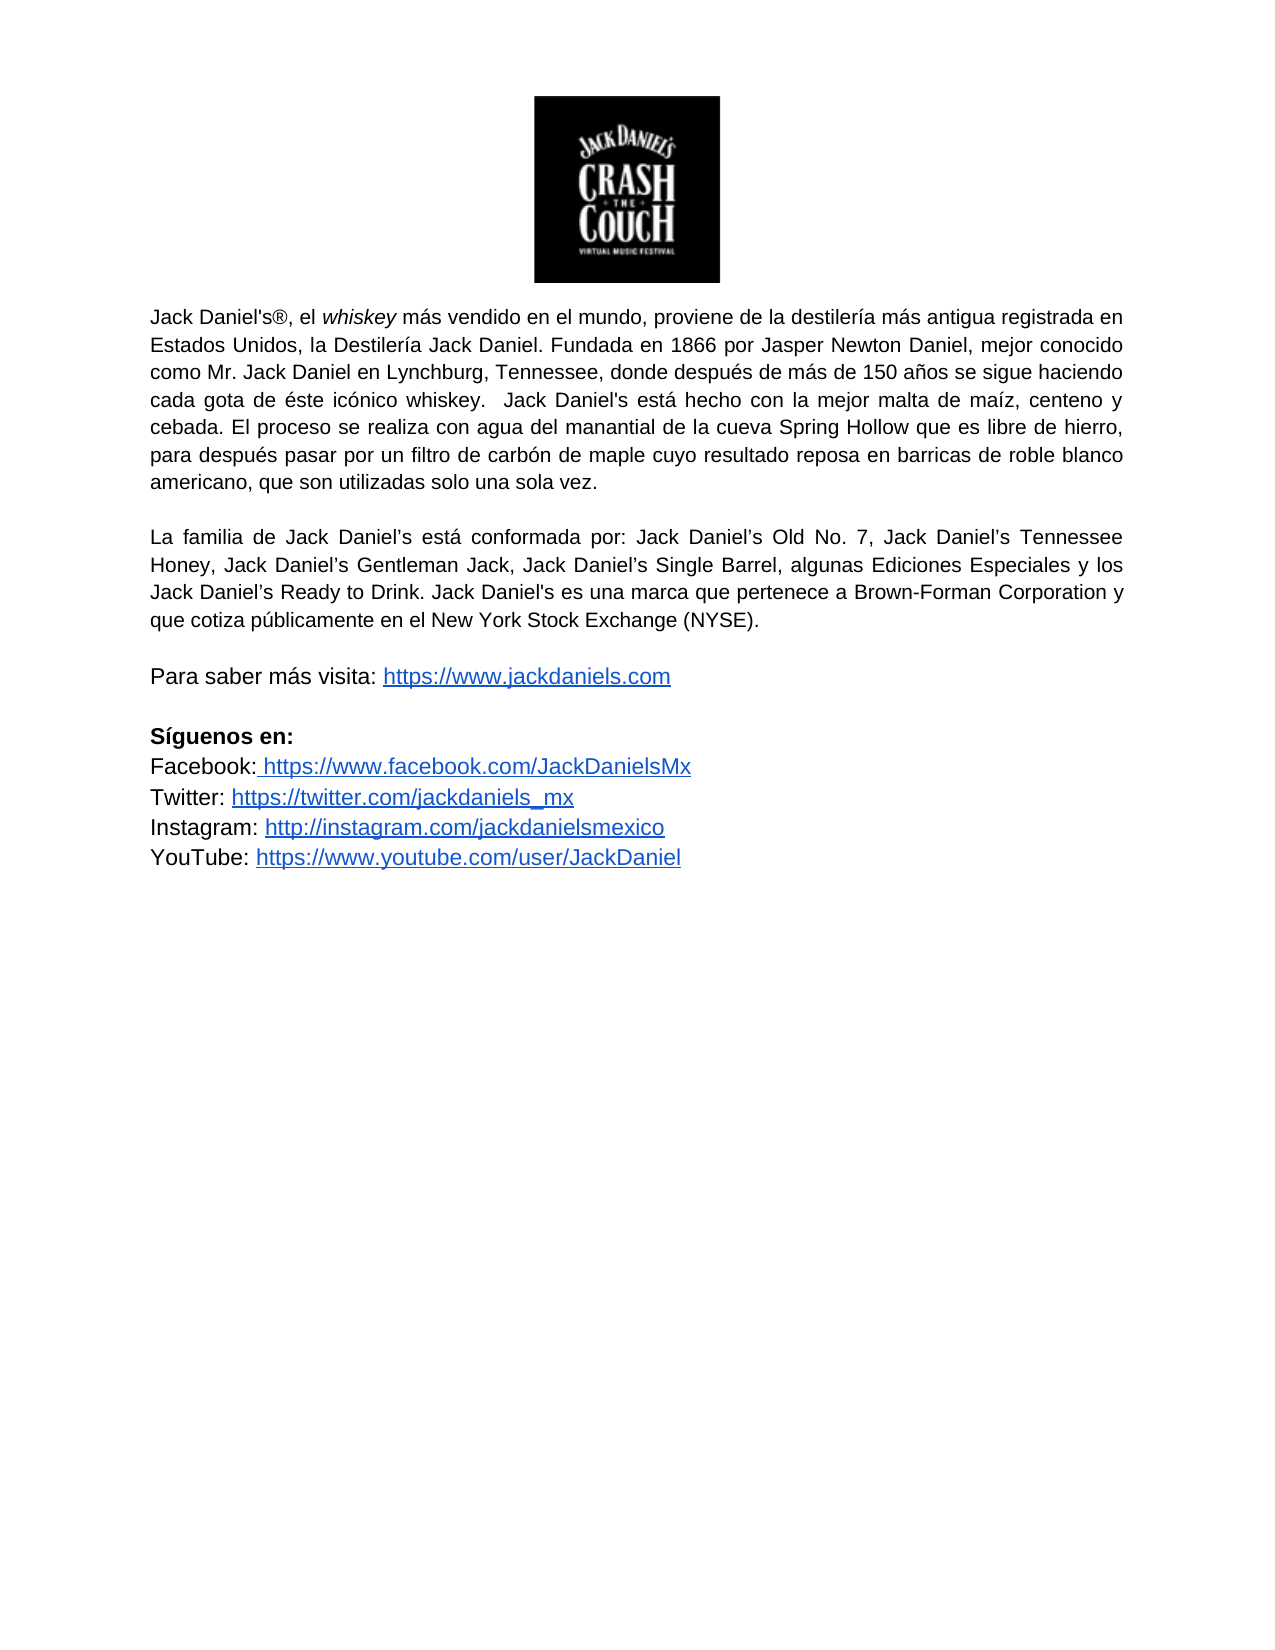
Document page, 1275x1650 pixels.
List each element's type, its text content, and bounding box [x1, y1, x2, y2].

text Síguenos en: [150, 723, 1125, 749]
picture [534, 96, 721, 150]
text La familia de Jack Daniel’s está conformada por: Jack Daniel’s Old No. 7, Jack Daniel’s Tennessee Honey, Jack Daniel’s Gentleman Jack, Jack Daniel’s Single Barrel, algunas Ediciones Especiales y los Jack Daniel’s Ready to Drink. Jack Daniel's es una marca que pertenece a Brown-Forman Corporation y que cotiza públicamente en el New York Stock Exchange (NYSE). [150, 525, 1125, 632]
text Instagram: http://instagram.com/jackdanielsmexico [150, 814, 1125, 840]
text YouTube: https://www.youtube.com/user/JackDaniel [150, 844, 1125, 870]
text Facebook: https://www.facebook.com/JackDanielsMx [150, 753, 1125, 779]
text Twitter: https://twitter.com/jackdaniels_mx [150, 783, 1125, 810]
text Jack Daniel's®, el whiskey más vendido en el mundo, proviene de la destilería más antigua registrada en Estados Unidos, la Destilería Jack Daniel. Fundada en 1866 por Jasper Newton Daniel, mejor conocido como Mr. Jack Daniel en Lynchburg, Tennessee, donde después de más de 150 años se sigue haciendo cada gota de éste icónico whiskey. Jack Daniel's está hecho con la mejor malta de maíz, centeno y cebada. El proceso se realiza con agua del manantial de la cueva Spring Hollow que es libre de hierro, para después pasar por un filtro de carbón de maple cuyo resultado reposa en barricas de roble blanco americano, que son utilizadas solo una sola vez. [150, 150, 1125, 494]
text Para saber más visita: https://www.jackdaniels.com [150, 663, 1125, 689]
